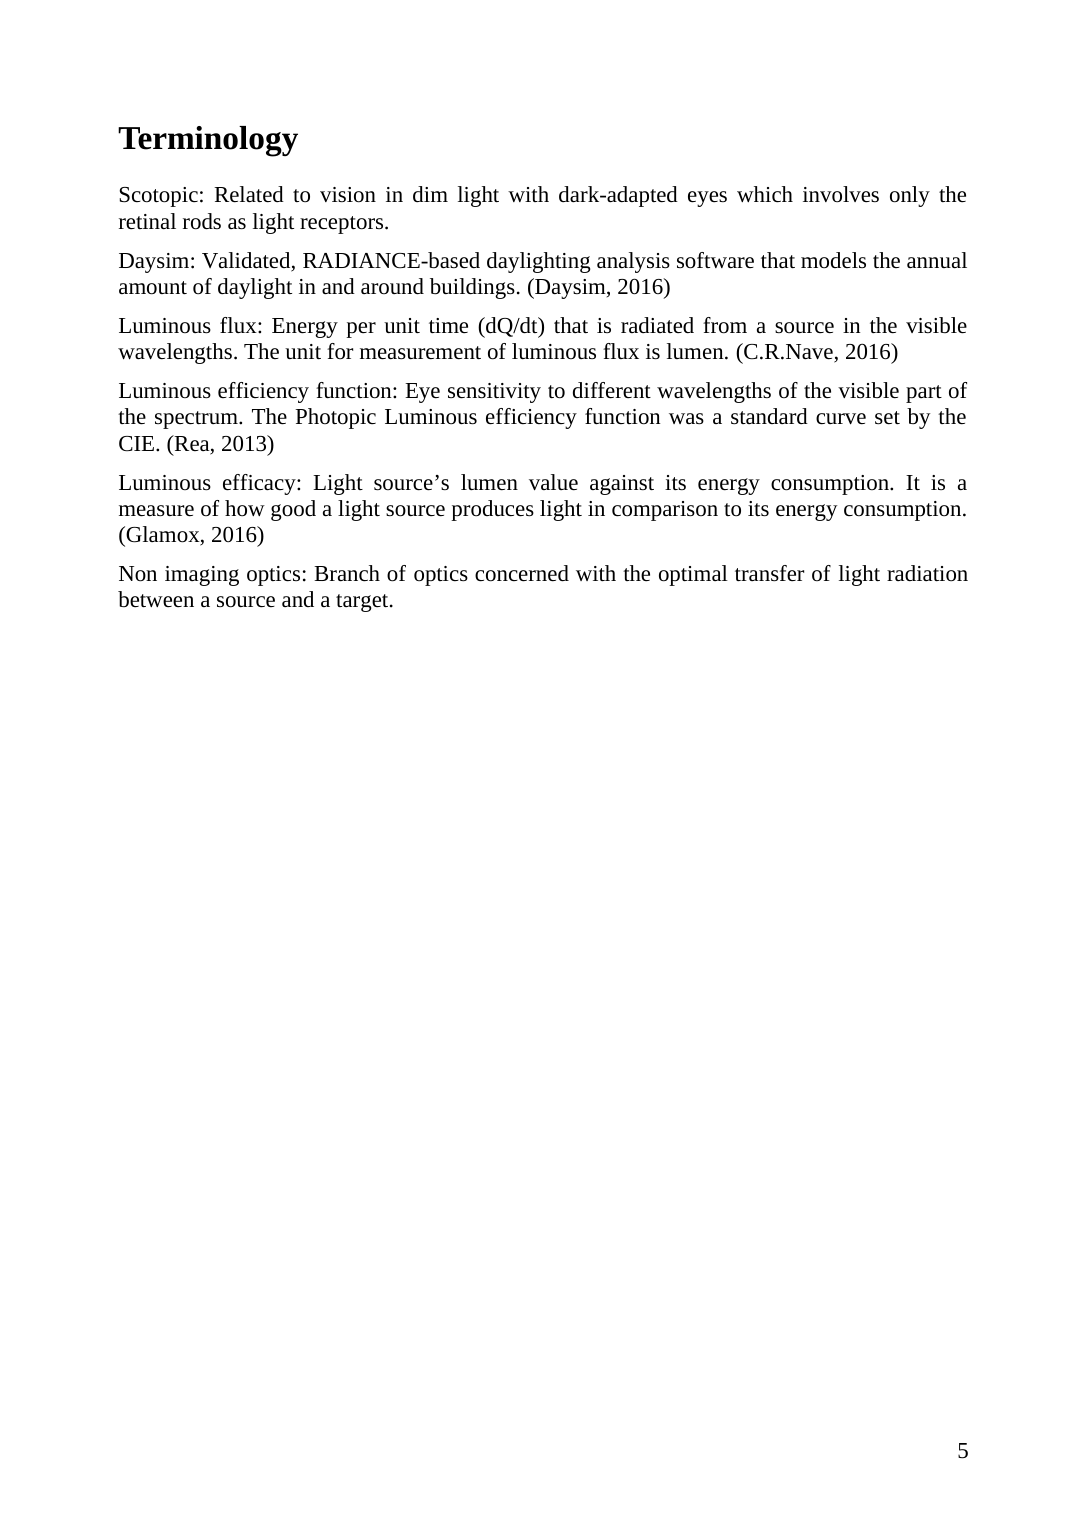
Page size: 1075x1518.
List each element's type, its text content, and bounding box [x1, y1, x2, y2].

subtitle Terminology [118, 118, 968, 156]
text Luminous efficacy: Light source’s lumen value against its energy consumption. It is a measure of how good a light source produces light in comparison to its energy consumption. [118, 469, 968, 548]
text Daysim: Validated, RADIANCE-based daylighting analysis software that models the annual amount of daylight in and around buildings. [118, 247, 968, 299]
text Luminous efficiency function: Eye sensitivity to different wavelengths of the visible part of the spectrum. The Photopic Luminous efficiency function was a standard curve set by the CIE. [118, 377, 968, 456]
text Scotopic: Related to vision in dim light with dark-adapted eyes which involves only the retinal rods as light receptors. [118, 181, 968, 234]
text Luminous flux: Energy per unit time (dQ/dt) that is radiated from a source in the visible wavelengths. The unit for measurement of luminous flux is lumen. [118, 312, 968, 364]
text Non imaging optics: Branch of optics concerned with the optimal transfer of light radiation between a source and a target. [118, 560, 968, 613]
